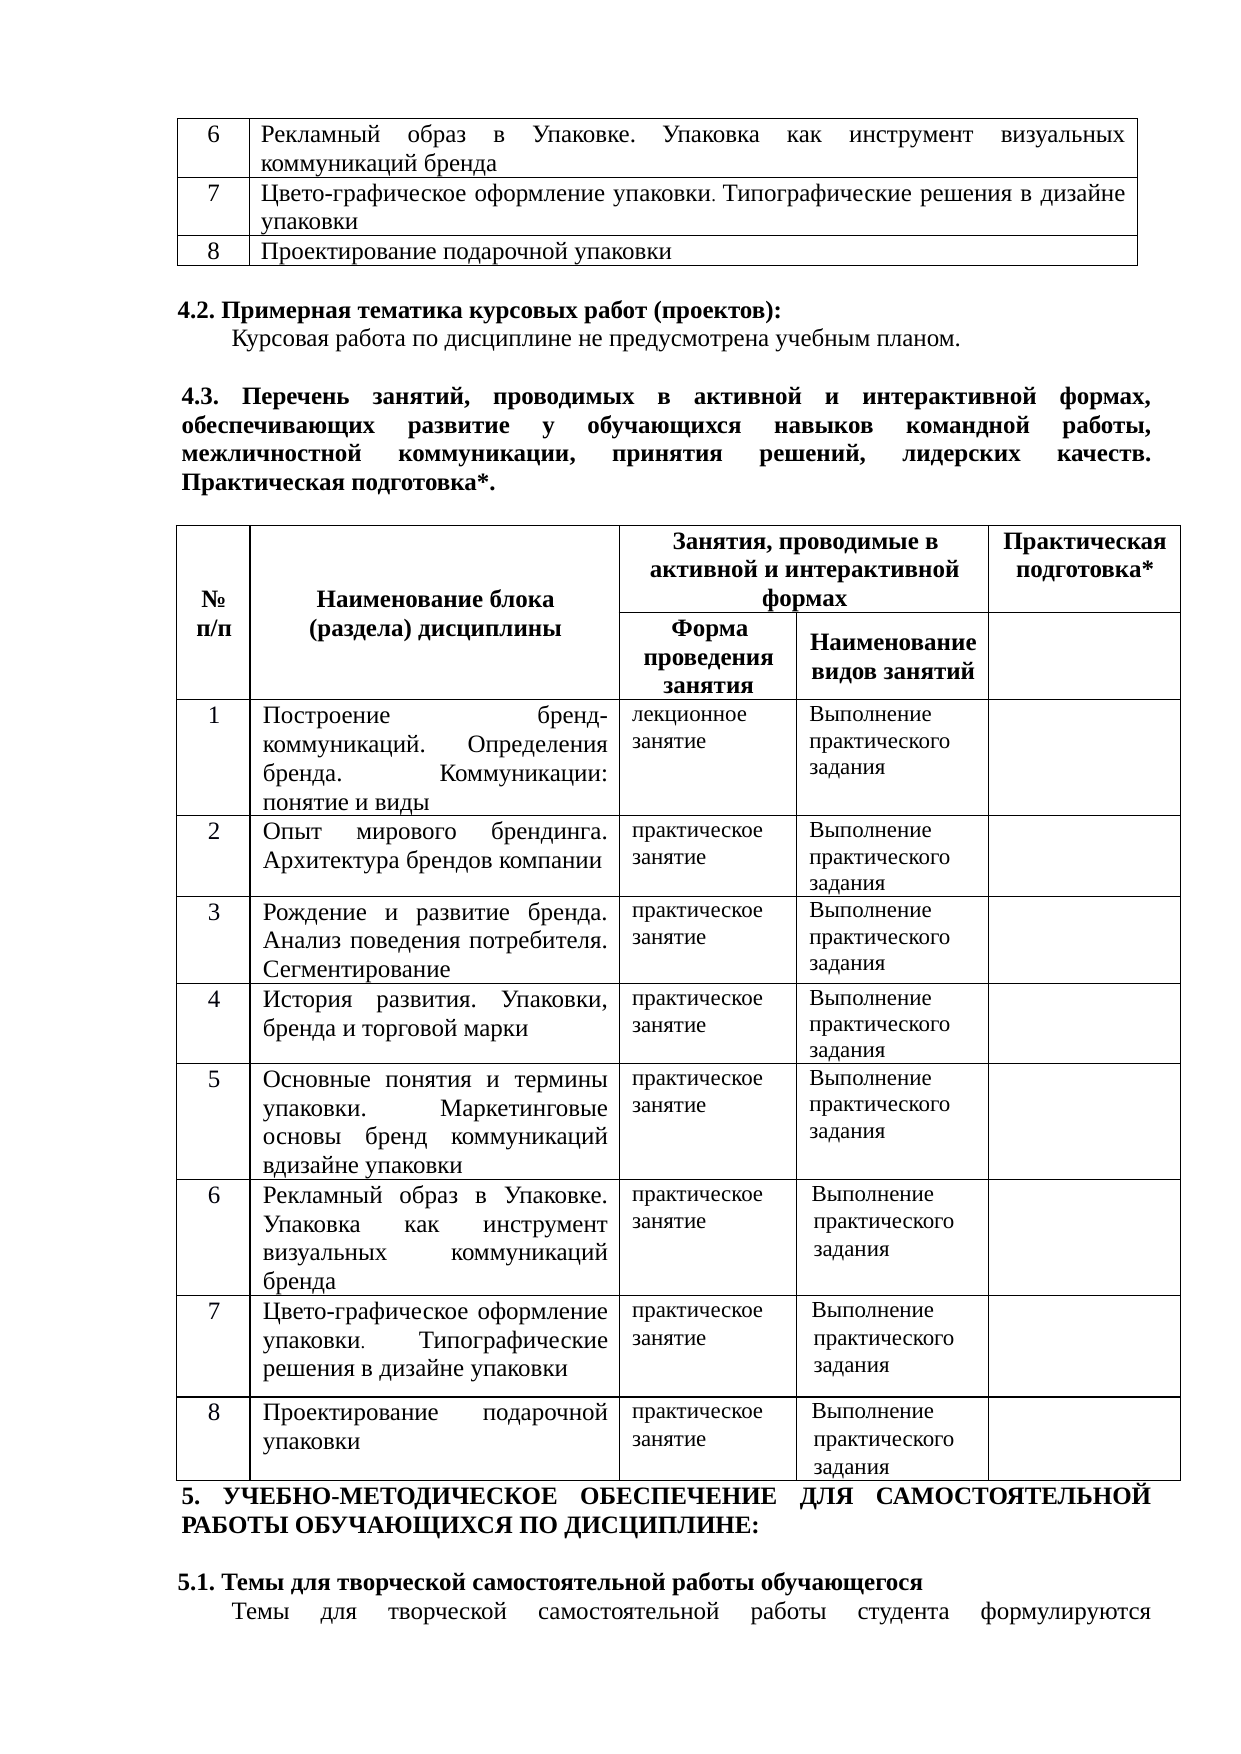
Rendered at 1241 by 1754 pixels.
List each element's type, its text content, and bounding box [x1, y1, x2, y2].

table_cell Опыт мирового брендинга. Архитектура брендов компании [251, 816, 619, 896]
table_cell Выполнение практического задания [797, 1180, 988, 1295]
table_cell Цвето-графическое оформление упаковки. Типографические решения в дизайне упаковки [251, 1296, 619, 1396]
table_cell Построение бренд-коммуникаций. Определения бренда. Коммуникации: понятие и виды [251, 700, 619, 815]
table_cell Форма проведения занятия [620, 613, 796, 699]
text 4.2. Примерная тематика курсовых работ (проектов): [177, 295, 1152, 323]
table_cell Рекламный образ в Упаковке. Упаковка как инструмент визуальных коммуникаций бренда [250, 119, 1137, 177]
table_header Наименование блока (раздела) дисциплины [251, 526, 619, 699]
table_cell Выполнение практического задания [797, 816, 988, 896]
table_cell Цвето-графическое оформление упаковки. Типографические решения в дизайне упаковки [250, 178, 1137, 235]
table_header Практическая подготовка* [989, 526, 1180, 612]
table_cell практическое занятие [620, 816, 796, 896]
table_cell [989, 700, 1180, 815]
table_cell практическое занятие [620, 1296, 796, 1396]
table_cell Основные понятия и термины упаковки. Маркетинговые основы бренд коммуникаций вдизайне упаковки [251, 1064, 619, 1179]
table_cell 6 [178, 119, 249, 177]
table_cell Выполнение практического задания [797, 1296, 988, 1396]
table_cell Выполнение практического задания [797, 897, 988, 983]
table_cell 7 [178, 178, 249, 235]
table_cell [989, 1064, 1180, 1179]
table_cell 1 [177, 700, 249, 815]
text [181, 1596, 1152, 1625]
table_cell Выполнение практического задания [797, 984, 988, 1063]
text Курсовая работа по дисциплине не предусмотрена учебным планом. [181, 323, 1152, 352]
table_header Занятия, проводимые в активной и интерактивной формах [620, 526, 988, 612]
text 5.1. Темы для творческой самостоятельной работы обучающегося [177, 1567, 1152, 1596]
table_cell лекционное занятие [620, 700, 796, 815]
table_cell [989, 1296, 1180, 1396]
table_cell практическое занятие [620, 1180, 796, 1295]
table_cell [989, 816, 1180, 896]
table_cell практическое занятие [620, 984, 796, 1063]
table_cell практическое занятие [620, 1398, 796, 1480]
table_cell Выполнение практического задания [797, 1064, 988, 1179]
table_header № п/п [177, 526, 249, 699]
table_cell 5 [177, 1064, 249, 1179]
table_cell практическое занятие [620, 897, 796, 983]
table_cell 8 [178, 236, 249, 265]
table_cell [989, 1398, 1180, 1480]
table_cell 8 [177, 1398, 249, 1480]
table_cell 2 [177, 816, 249, 896]
table_cell Наименование видов занятий [797, 613, 988, 699]
text 5. Учебно-методическое обеспечение для самостоятельной работы обучающихся по дисциплине: [181, 1481, 1152, 1539]
table_cell [989, 613, 1180, 699]
text 4.3. Перечень занятий, проводимых в активной и интерактивной формах, обеспечивающих развитие у обучающихся навыков командной работы, межличностной коммуникации, принятия решений, лидерских качеств. Практическая подготовка*. [181, 381, 1152, 496]
table_cell Выполнение практического задания [797, 1398, 988, 1480]
table_cell Рекламный образ в Упаковке. Упаковка как инструмент визуальных коммуникаций бренда [251, 1180, 619, 1295]
table_cell История развития. Упаковки, бренда и торговой марки [251, 984, 619, 1063]
table_cell [989, 897, 1180, 983]
table_cell 6 [177, 1180, 249, 1295]
table_cell Выполнение практического задания [797, 700, 988, 815]
table_cell Рождение и развитие бренда. Анализ поведения потребителя. Сегментирование [251, 897, 619, 983]
table_cell 4 [177, 984, 249, 1063]
table_cell Проектирование подарочной упаковки [250, 236, 1137, 265]
table_cell практическое занятие [620, 1064, 796, 1179]
table_cell [989, 1180, 1180, 1295]
table_cell Проектирование подарочной упаковки [251, 1398, 619, 1480]
table_cell 7 [177, 1296, 249, 1396]
table_cell 3 [177, 897, 249, 983]
table_cell [989, 984, 1180, 1063]
